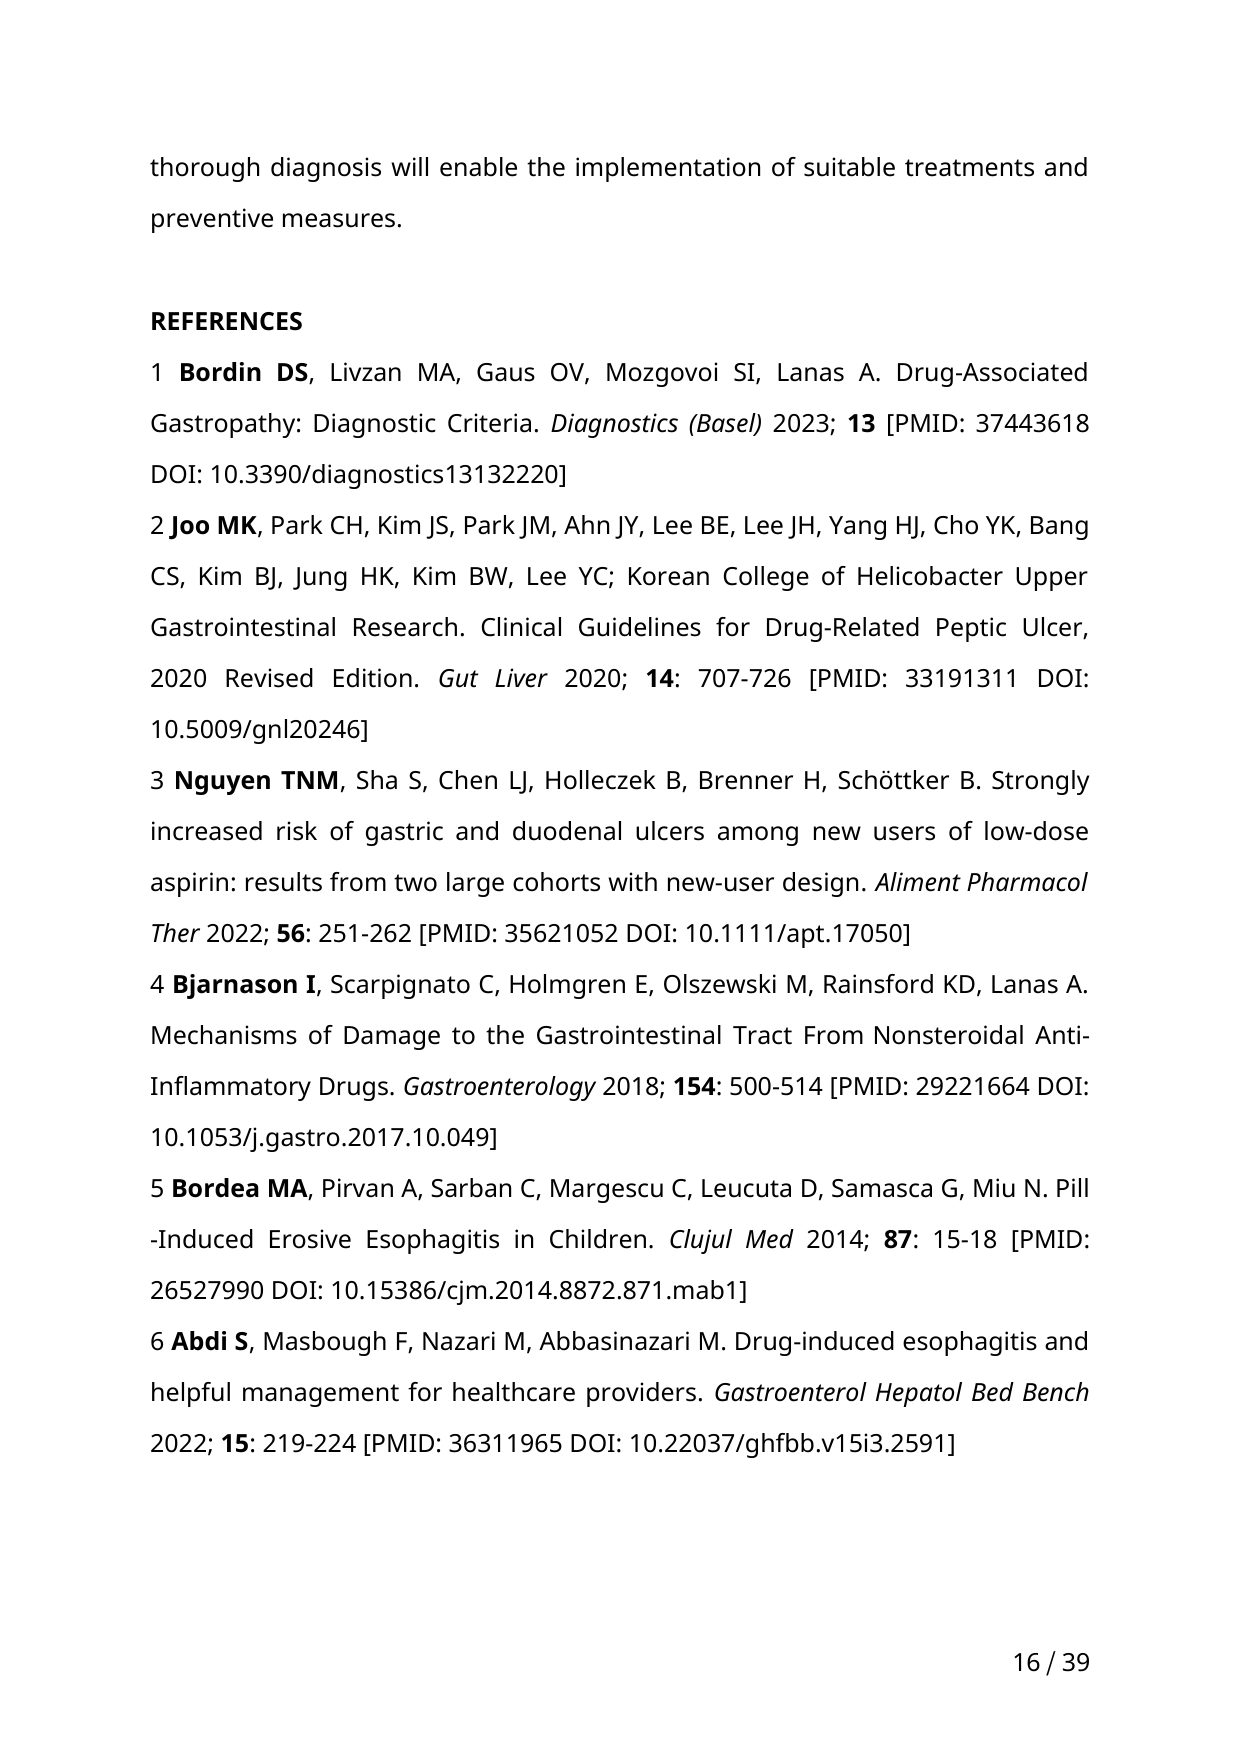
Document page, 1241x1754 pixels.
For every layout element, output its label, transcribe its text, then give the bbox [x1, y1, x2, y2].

text 5 Bordea MA, Pirvan A, Sarban C, Margescu C, Leucuta D, Samasca G, Miu N. Pill -Induced Erosive Esophagitis in Children. Clujul Med 2014; 87: 15-18 [PMID: 26527990 DOI: 10.15386/cjm.2014.8872.871.mab1] [150, 1171, 1090, 1307]
text REFERENCES [150, 303, 1090, 337]
text 4 Bjarnason I, Scarpignato C, Holmgren E, Olszewski M, Rainsford KD, Lanas A. Mechanisms of Damage to the Gastrointestinal Tract From Nonsteroidal Anti-Inflammatory Drugs. Gastroenterology 2018; 154: 500-514 [PMID: 29221664 DOI: 10.1053/j.gastro.2017.10.049] [150, 967, 1090, 1154]
text 6 Abdi S, Masbough F, Nazari M, Abbasinazari M. Drug-induced esophagitis and helpful management for healthcare providers. Gastroenterol Hepatol Bed Bench 2022; 15: 219-224 [PMID: 36311965 DOI: 10.22037/ghfbb.v15i3.2591] [150, 1324, 1090, 1460]
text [150, 150, 1090, 235]
text 1 Bordin DS, Livzan MA, Gaus OV, Mozgovoi SI, Lanas A. Drug-Associated Gastropathy: Diagnostic Criteria. Diagnostics (Basel) 2023; 13 [PMID: 37443618 DOI: 10.3390/diagnostics13132220] [150, 354, 1090, 490]
text 2 Joo MK, Park CH, Kim JS, Park JM, Ahn JY, Lee BE, Lee JH, Yang HJ, Cho YK, Bang CS, Kim BJ, Jung HK, Kim BW, Lee YC; Korean College of Helicobacter Upper Gastrointestinal Research. Clinical Guidelines for Drug-Related Peptic Ulcer, 2020 Revised Edition. Gut Liver 2020; 14: 707-726 [PMID: 33191311 DOI: 10.5009/gnl20246] [150, 507, 1090, 746]
text 3 Nguyen TNM, Sha S, Chen LJ, Holleczek B, Brenner H, Schöttker B. Strongly increased risk of gastric and duodenal ulcers among new users of low-dose aspirin: results from two large cohorts with new-user design. Aliment Pharmacol Ther 2022; 56: 251-262 [PMID: 35621052 DOI: 10.1111/apt.17050] [150, 762, 1090, 950]
